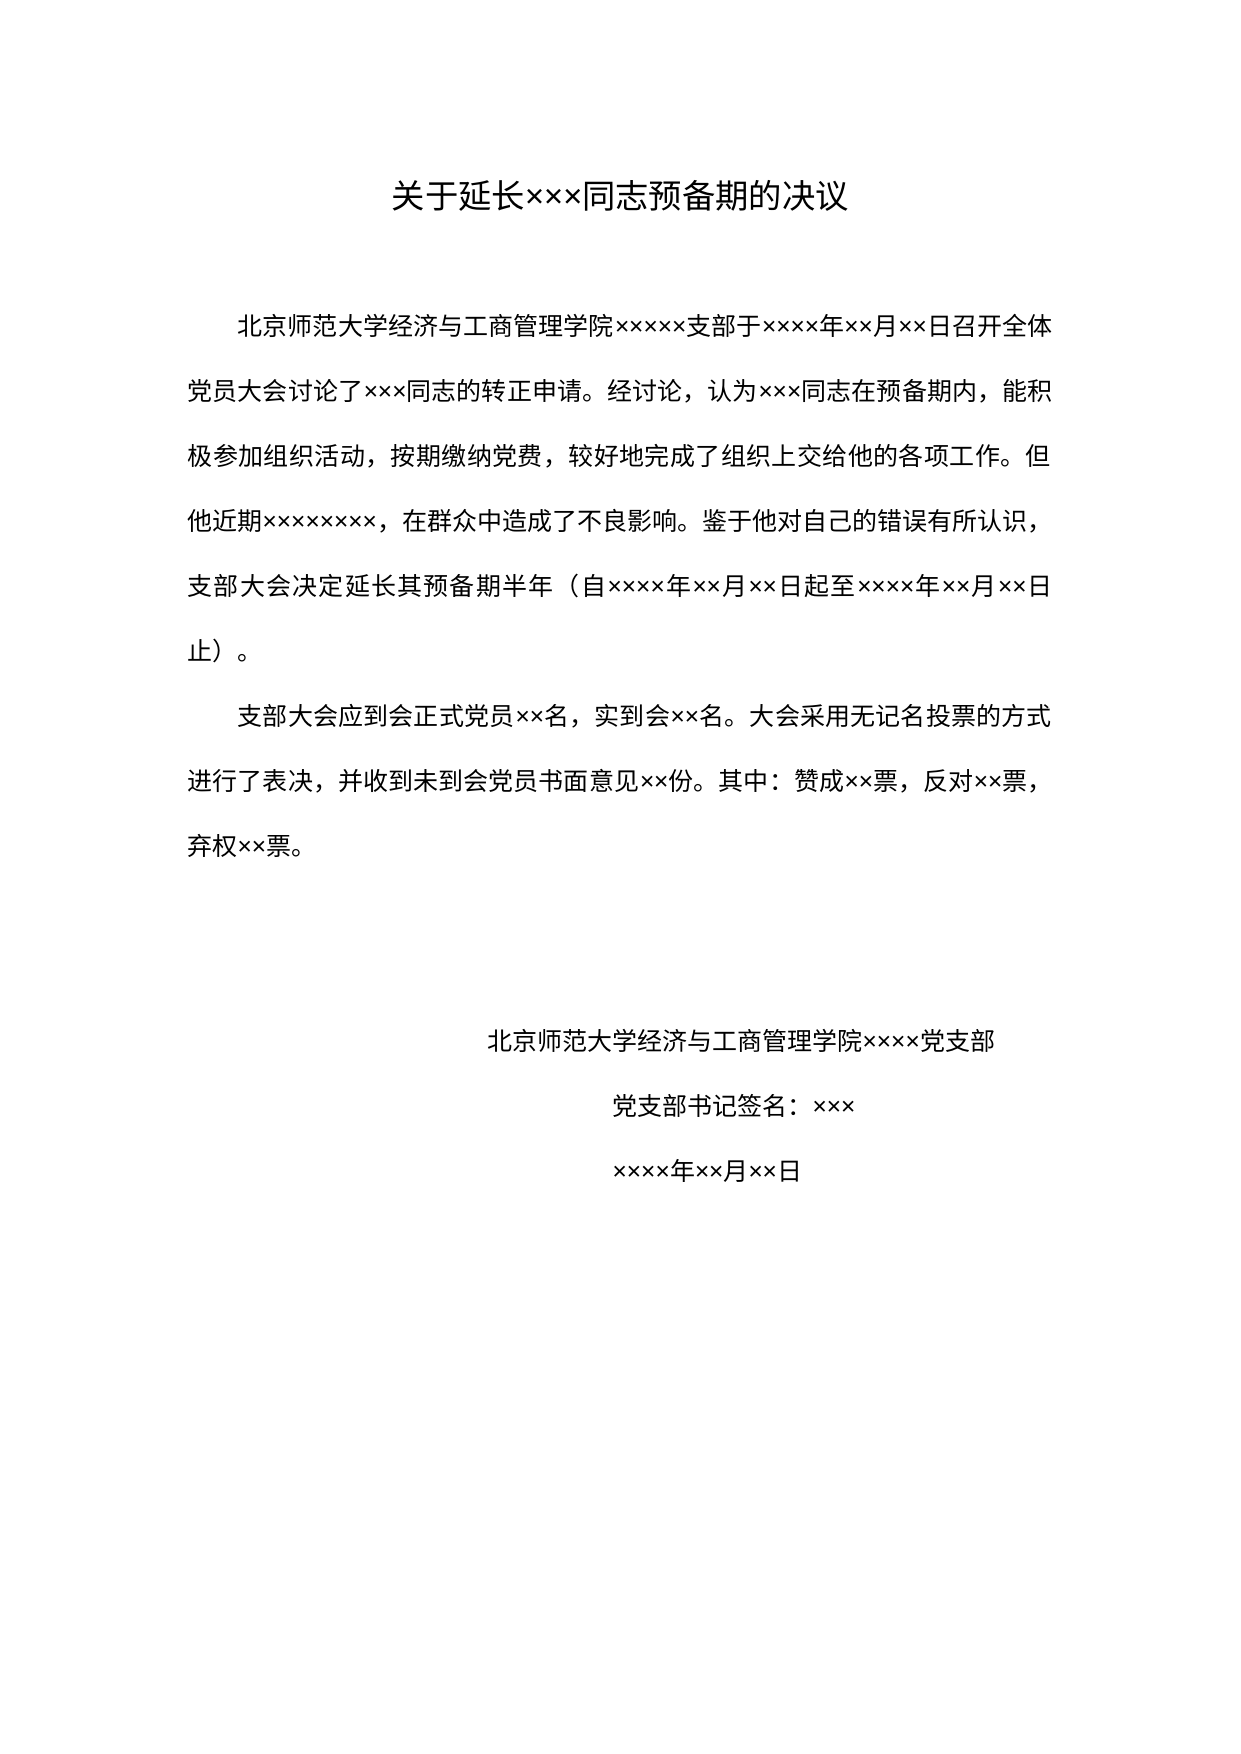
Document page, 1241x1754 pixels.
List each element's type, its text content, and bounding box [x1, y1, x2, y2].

text ××××年××月××日 [187, 1137, 1053, 1202]
text 北京师范大学经济与工商管理学院×××××支部于××××年××月××日召开全体党员大会讨论了×××同志的转正申请。经讨论，认为×××同志在预备期内，能积极参加组织活动，按期缴纳党费，较好地完成了组织上交给他的各项工作。但他近期××××××××，在群众中造成了不良影响。鉴于他对自己的错误有所认识，支部大会决定延长其预备期半年（自××××年××月××日起至××××年××月××日止）。 [187, 292, 1053, 682]
text 党支部书记签名：××× [187, 1072, 1053, 1137]
text 支部大会应到会正式党员××名，实到会××名。大会采用无记名投票的方式进行了表决，并收到未到会党员书面意见××份。其中：赞成××票，反对××票，弃权××票。 [187, 682, 1053, 877]
text 北京师范大学经济与工商管理学院××××党支部 [187, 1007, 1053, 1072]
text 关于延长×××同志预备期的决议 [187, 162, 1053, 227]
